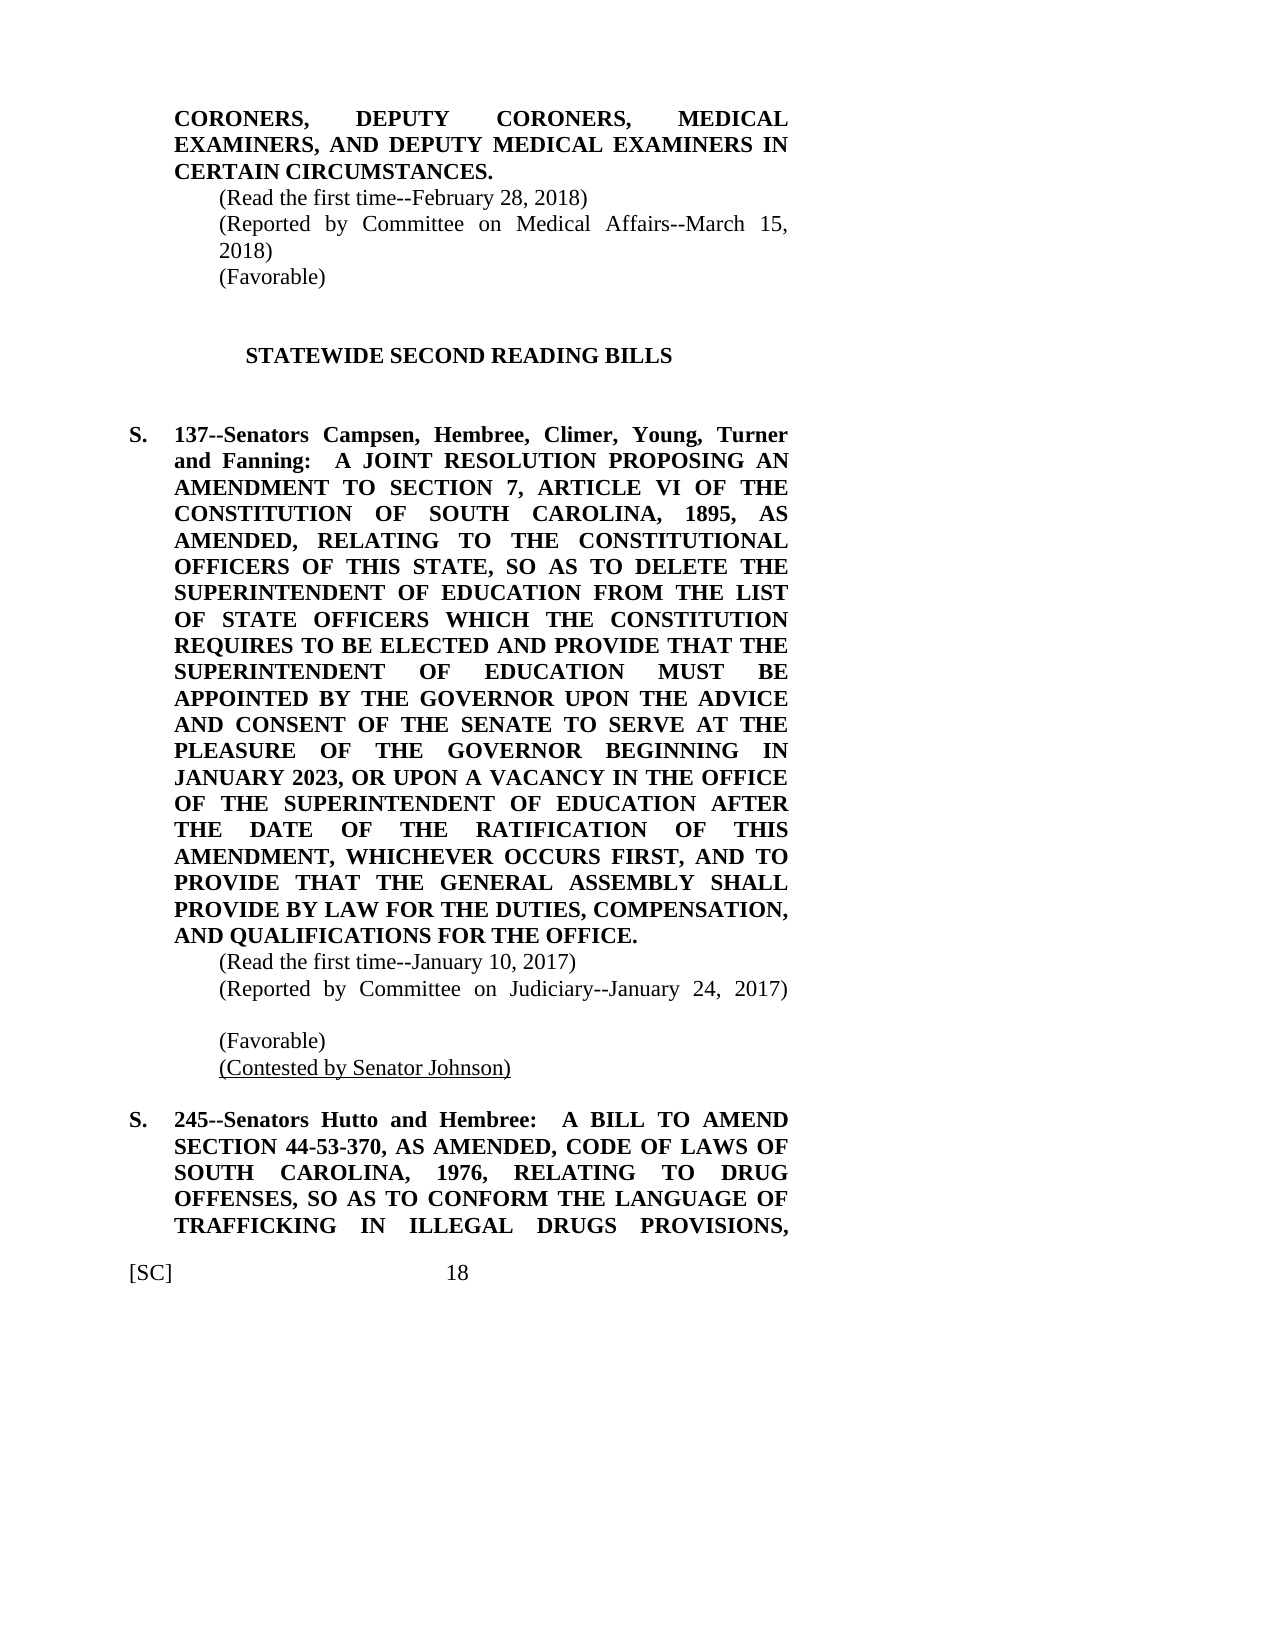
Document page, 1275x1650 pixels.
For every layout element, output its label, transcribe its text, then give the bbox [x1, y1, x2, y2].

text (Read the first time--February 28, 2018) [219, 184, 789, 210]
title S. 137--Senators Campsen, Hembree, Climer, Young, Turner and Fanning: A JOINT RESOLUTION PROPOSING AN AMENDMENT TO SECTION 7, ARTICLE VI OF THE CONSTITUTION OF SOUTH CAROLINA, 1895, AS AMENDED, RELATING TO THE CONSTITUTIONAL OFFICERS OF THIS STATE, SO AS TO DELETE THE SUPERINTENDENT OF EDUCATION FROM THE LIST OF STATE OFFICERS WHICH THE CONSTITUTION REQUIRES TO BE ELECTED AND PROVIDE THAT THE SUPERINTENDENT OF EDUCATION MUST BE APPOINTED BY THE GOVERNOR UPON THE ADVICE AND CONSENT OF THE SENATE TO SERVE AT THE PLEASURE OF THE GOVERNOR BEGINNING IN JANUARY 2023, OR UPON A VACANCY IN THE OFFICE OF THE SUPERINTENDENT OF EDUCATION AFTER THE DATE OF THE RATIFICATION OF THIS AMENDMENT, WHICHEVER OCCURS FIRST, AND TO PROVIDE THAT THE GENERAL ASSEMBLY SHALL PROVIDE BY LAW FOR THE DUTIES, COMPENSATION, AND QUALIFICATIONS FOR THE OFFICE. [129, 421, 789, 948]
text (Reported by Committee on Medical Affairs--March 15, 2018) [219, 210, 789, 263]
text (Favorable) [219, 1027, 789, 1054]
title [129, 1106, 789, 1238]
text (Contested by Senator Johnson) [219, 1054, 789, 1080]
text (Read the first time--January 10, 2017) [219, 948, 789, 975]
text (Favorable) [219, 263, 789, 289]
text (Reported by Committee on Judiciary--January 24, 2017) [219, 975, 789, 1027]
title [129, 105, 789, 184]
subtitle STATEWIDE SECOND READING BILLS [129, 342, 789, 368]
